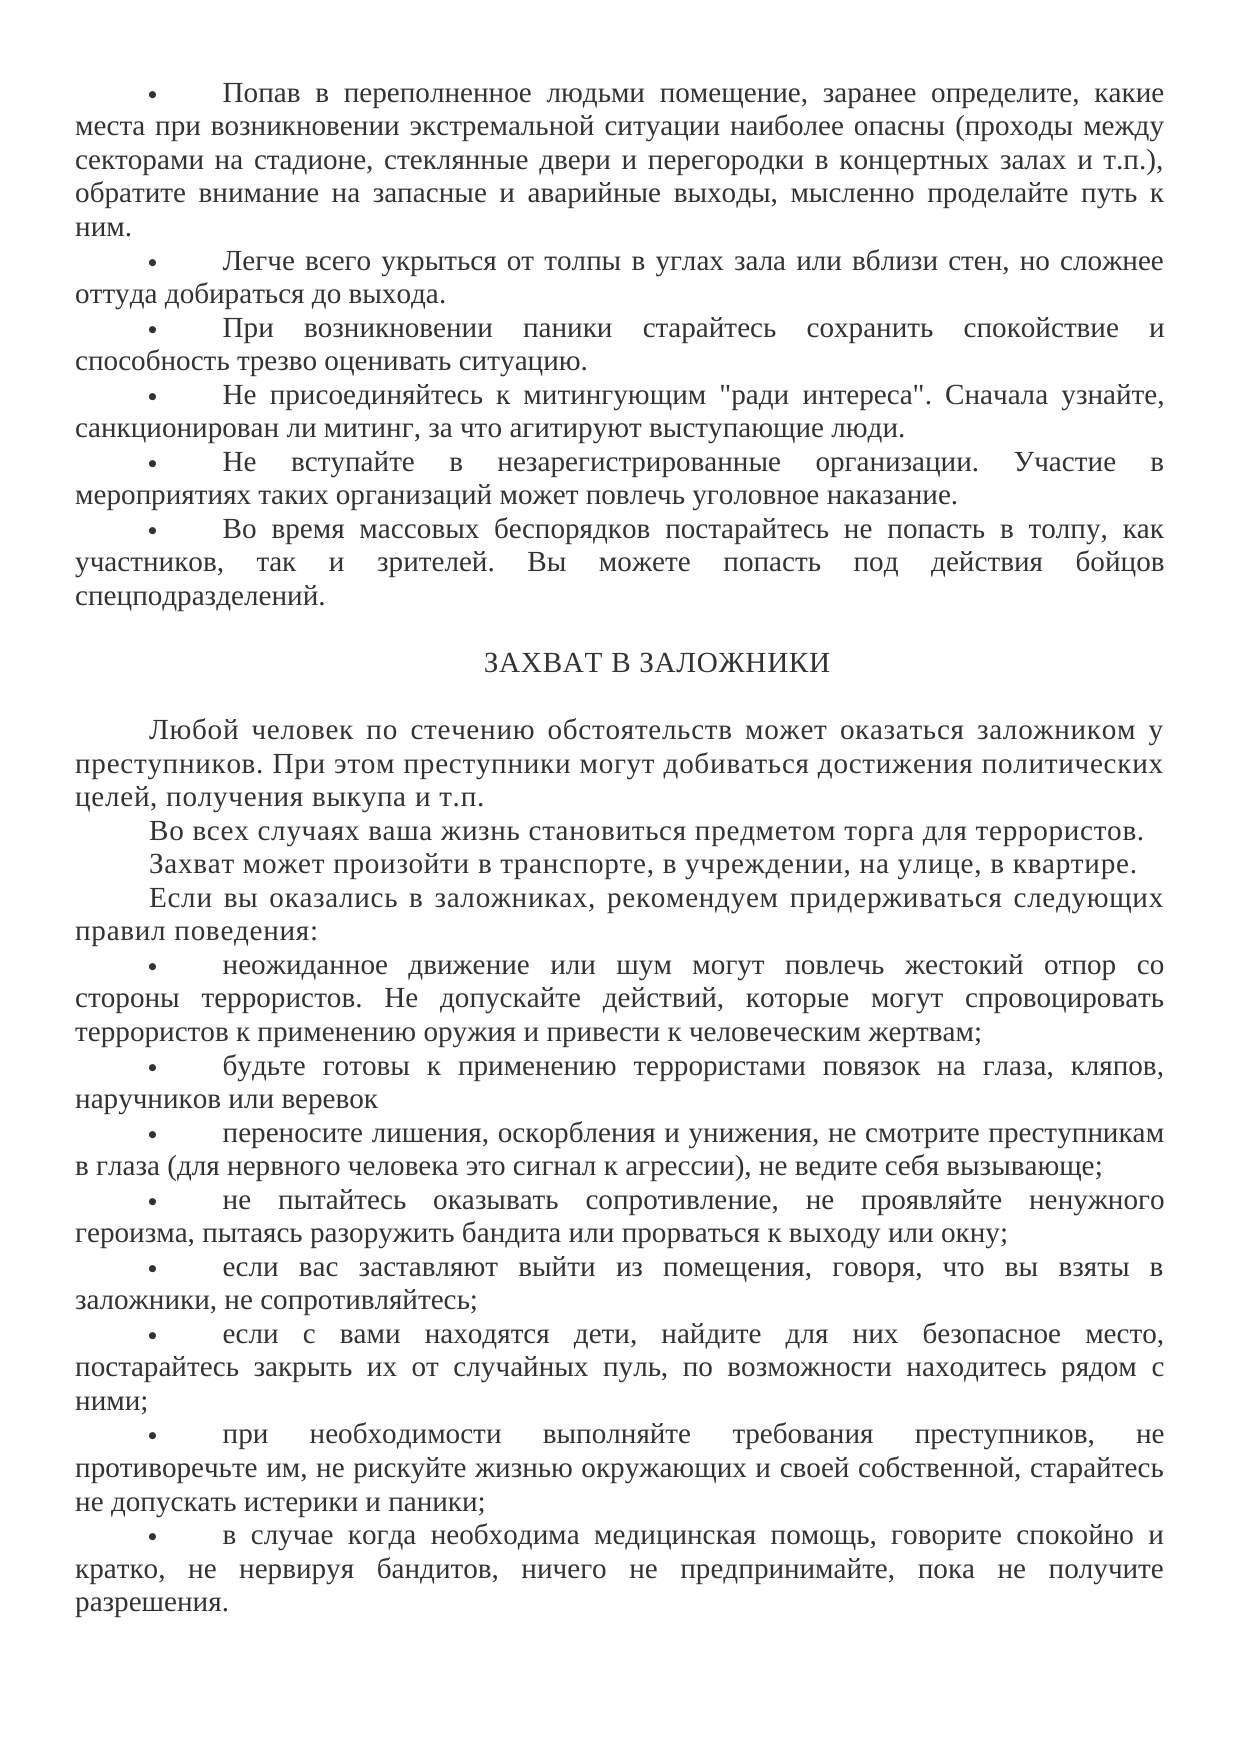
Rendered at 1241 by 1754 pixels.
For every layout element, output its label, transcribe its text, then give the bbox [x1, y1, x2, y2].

list если вас заставляют выйти из помещения, говоря, что вы взяты в заложники, не сопротивляйтесь; [75, 1249, 1165, 1316]
text Захват может произойти в транспорте, в учреждении, на улице, в квартире. [75, 846, 1165, 880]
list Во время массовых беспорядков постарайтесь не попасть в толпу, как участников, так и зрителей. Вы можете попасть под действия бойцов спецподразделений. [75, 511, 1165, 612]
list переносите лишения, оскорбления и унижения, не смотрите преступникам в глаза (для нервного человека это сигнал к агрессии), не ведите себя вызывающе; [75, 1115, 1165, 1182]
list Не вступайте в незарегистрированные организации. Участие в мероприятиях таких организаций может повлечь уголовное наказание. [75, 444, 1165, 511]
list неожиданное движение или шум могут повлечь жестокий отпор со стороны террористов. Не допускайте действий, которые могут спровоцировать террористов к применению оружия и привести к человеческим жертвам; [75, 947, 1165, 1048]
text ЗАХВАТ В ЗАЛОЖНИКИ [75, 645, 1165, 679]
list Легче всего укрыться от толпы в углах зала или вблизи стен, но сложнее оттуда добираться до выхода. [75, 243, 1165, 310]
list в случае когда необходима медицинская помощь, говорите спокойно и кратко, не нервируя бандитов, ничего не предпринимайте, пока не получите разрешения. [75, 1517, 1165, 1618]
text Во всех случаях ваша жизнь становиться предметом торга для террористов. [75, 813, 1165, 846]
list если с вами находятся дети, найдите для них безопасное место, постарайтесь закрыть их от случайных пуль, по возможности находитесь рядом с ними; [75, 1316, 1165, 1417]
list при необходимости выполняйте требования преступников, не противоречьте им, не рискуйте жизнью окружающих и своей собственной, старайтесь не допускать истерики и паники; [75, 1417, 1165, 1517]
text Любой человек по стечению обстоятельств может оказаться заложником у преступников. При этом преступники могут добиваться достижения политических целей, получения выкупа и т.п. [75, 712, 1165, 813]
list При возникновении паники старайтесь сохранить спокойствие и способность трезво оценивать ситуацию. [75, 310, 1165, 377]
text Если вы оказались в заложниках, рекомендуем придерживаться следующих правил поведения: [75, 880, 1165, 947]
list Попав в переполненное людьми помещение, заранее определите, какие места при возникновении экстремальной ситуации наиболее опасны (проходы между секторами на стадионе, стеклянные двери и перегородки в концертных залах и т.п.), обратите внимание на запасные и аварийные выходы, мысленно проделайте путь к ним. [75, 75, 1165, 243]
list будьте готовы к применению террористами повязок на глаза, кляпов, наручников или веревок [75, 1048, 1165, 1115]
list не пытайтесь оказывать сопротивление, не проявляйте ненужного героизма, пытаясь разоружить бандита или прорваться к выходу или окну; [75, 1182, 1165, 1249]
list Не присоединяйтесь к митингующим "ради интереса". Сначала узнайте, санкционирован ли митинг, за что агитируют выступающие люди. [75, 377, 1165, 444]
